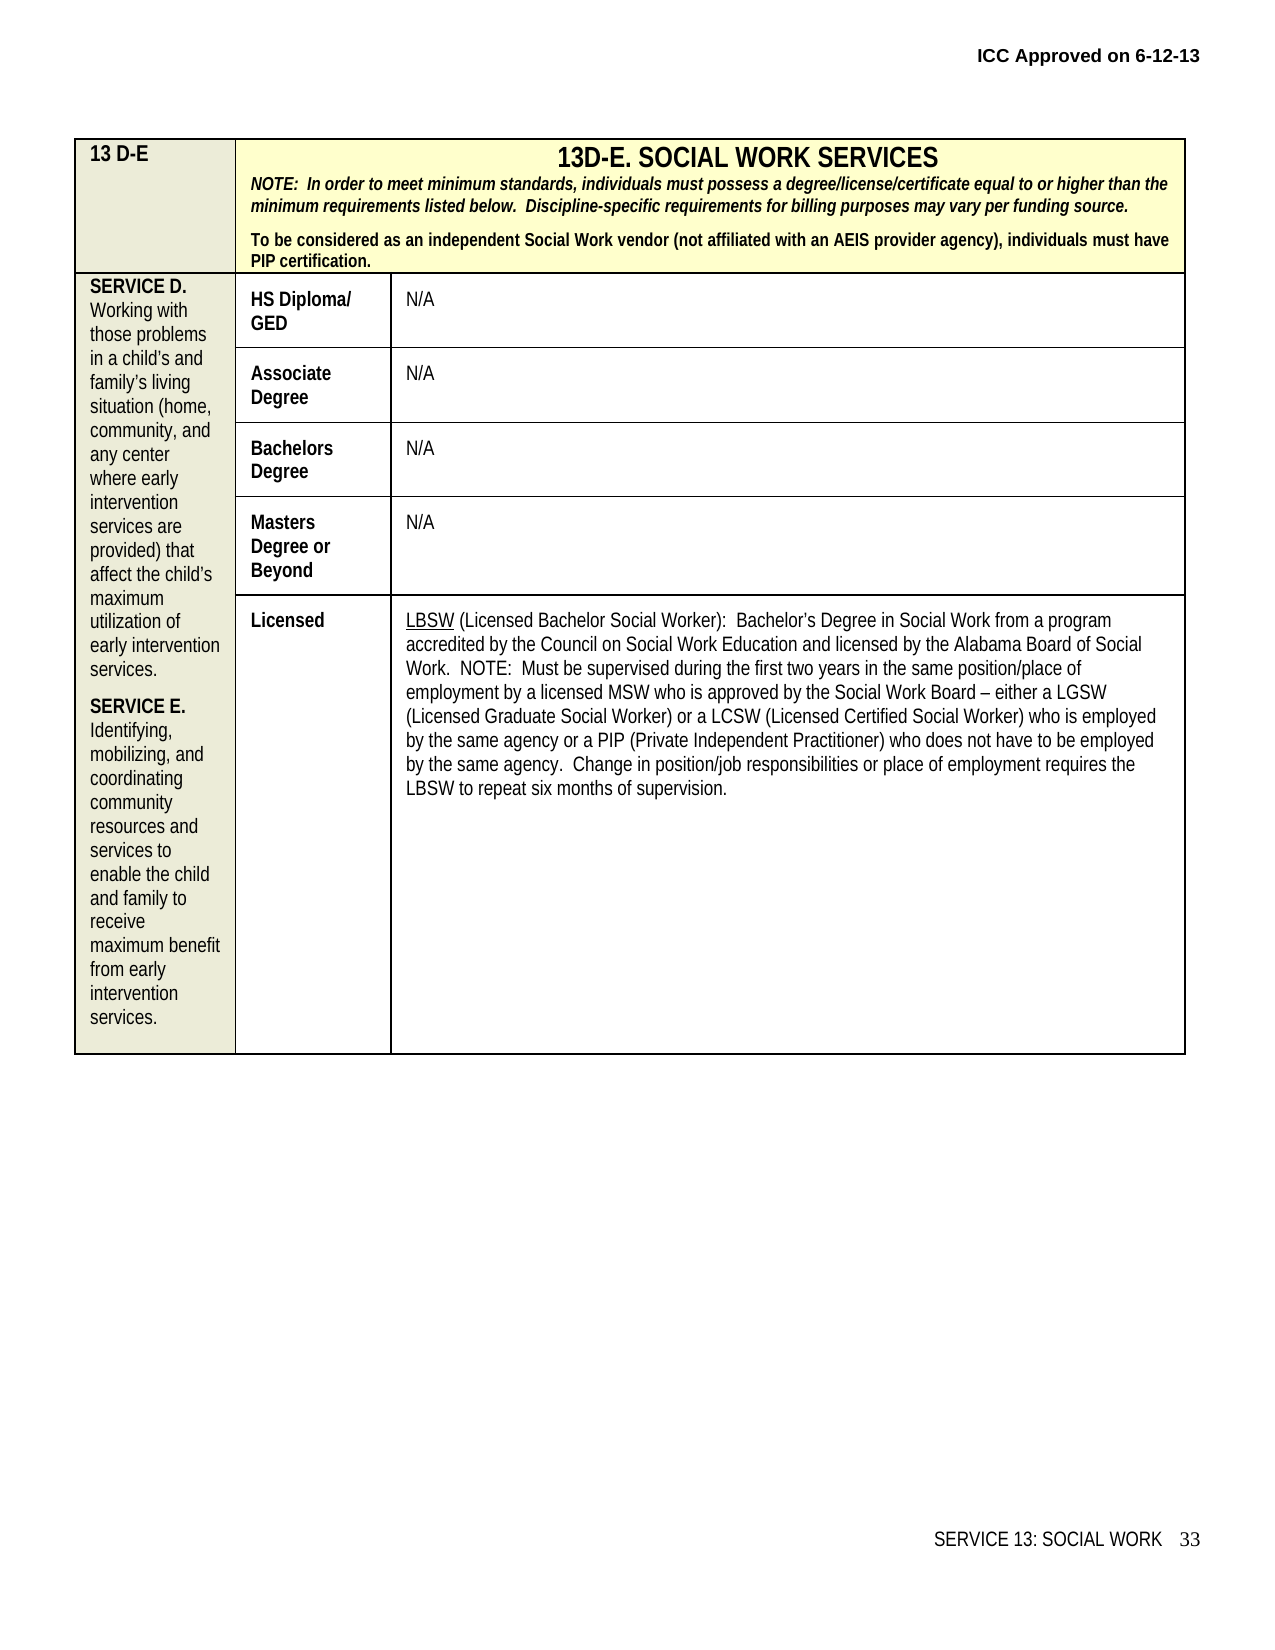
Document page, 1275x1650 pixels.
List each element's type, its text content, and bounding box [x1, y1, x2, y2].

table_header 13 D-E [76, 140, 235, 272]
table_cell Bachelors Degree [236, 423, 390, 496]
table_cell Licensed [236, 596, 390, 1053]
table_cell HS Diploma/ GED [236, 274, 390, 347]
table_cell LBSW (Licensed Bachelor Social Worker): Bachelor’s Degree in Social Work from a program accredited by the Council on Social Work Education and licensed by the Alabama Board of Social Work. NOTE: Must be supervised during the first two years in the same position/place of employment by a licensed MSW who is approved by the Social Work Board – either a LGSW (Licensed Graduate Social Worker) or a LCSW (Licensed Certified Social Worker) who is employed by the same agency or a PIP (Private Independent Practitioner) who does not have to be employed by the same agency. Change in position/job responsibilities or place of employment requires the LBSW to repeat six months of supervision. [392, 596, 1184, 1053]
table_cell N/A [392, 348, 1184, 421]
table_cell Associate Degree [236, 348, 390, 421]
table_cell Masters Degree or Beyond [236, 497, 390, 594]
table_cell N/A [392, 274, 1184, 347]
table_header 13D-E. SOCIAL WORK SERVICES NOTE: In order to meet minimum standards, individuals must possess a degree/license/certificate equal to or higher than the minimum requirements listed below. Discipline-specific requirements for billing purposes may vary per funding source. To be considered as an independent Social Work vendor (not affiliated with an AEIS provider agency), individuals must have PIP certification. [236, 140, 1184, 272]
table_cell N/A [392, 423, 1184, 496]
table_cell SERVICE D. Working with those problems in a child’s and family’s living situation (home, community, and any center where early intervention services are provided) that affect the child’s maximum utilization of early intervention services. SERVICE E. Identifying, mobilizing, and coordinating community resources and services to enable the child and family to receive maximum benefit from early intervention services. [76, 274, 235, 1053]
table_cell N/A [392, 497, 1184, 594]
